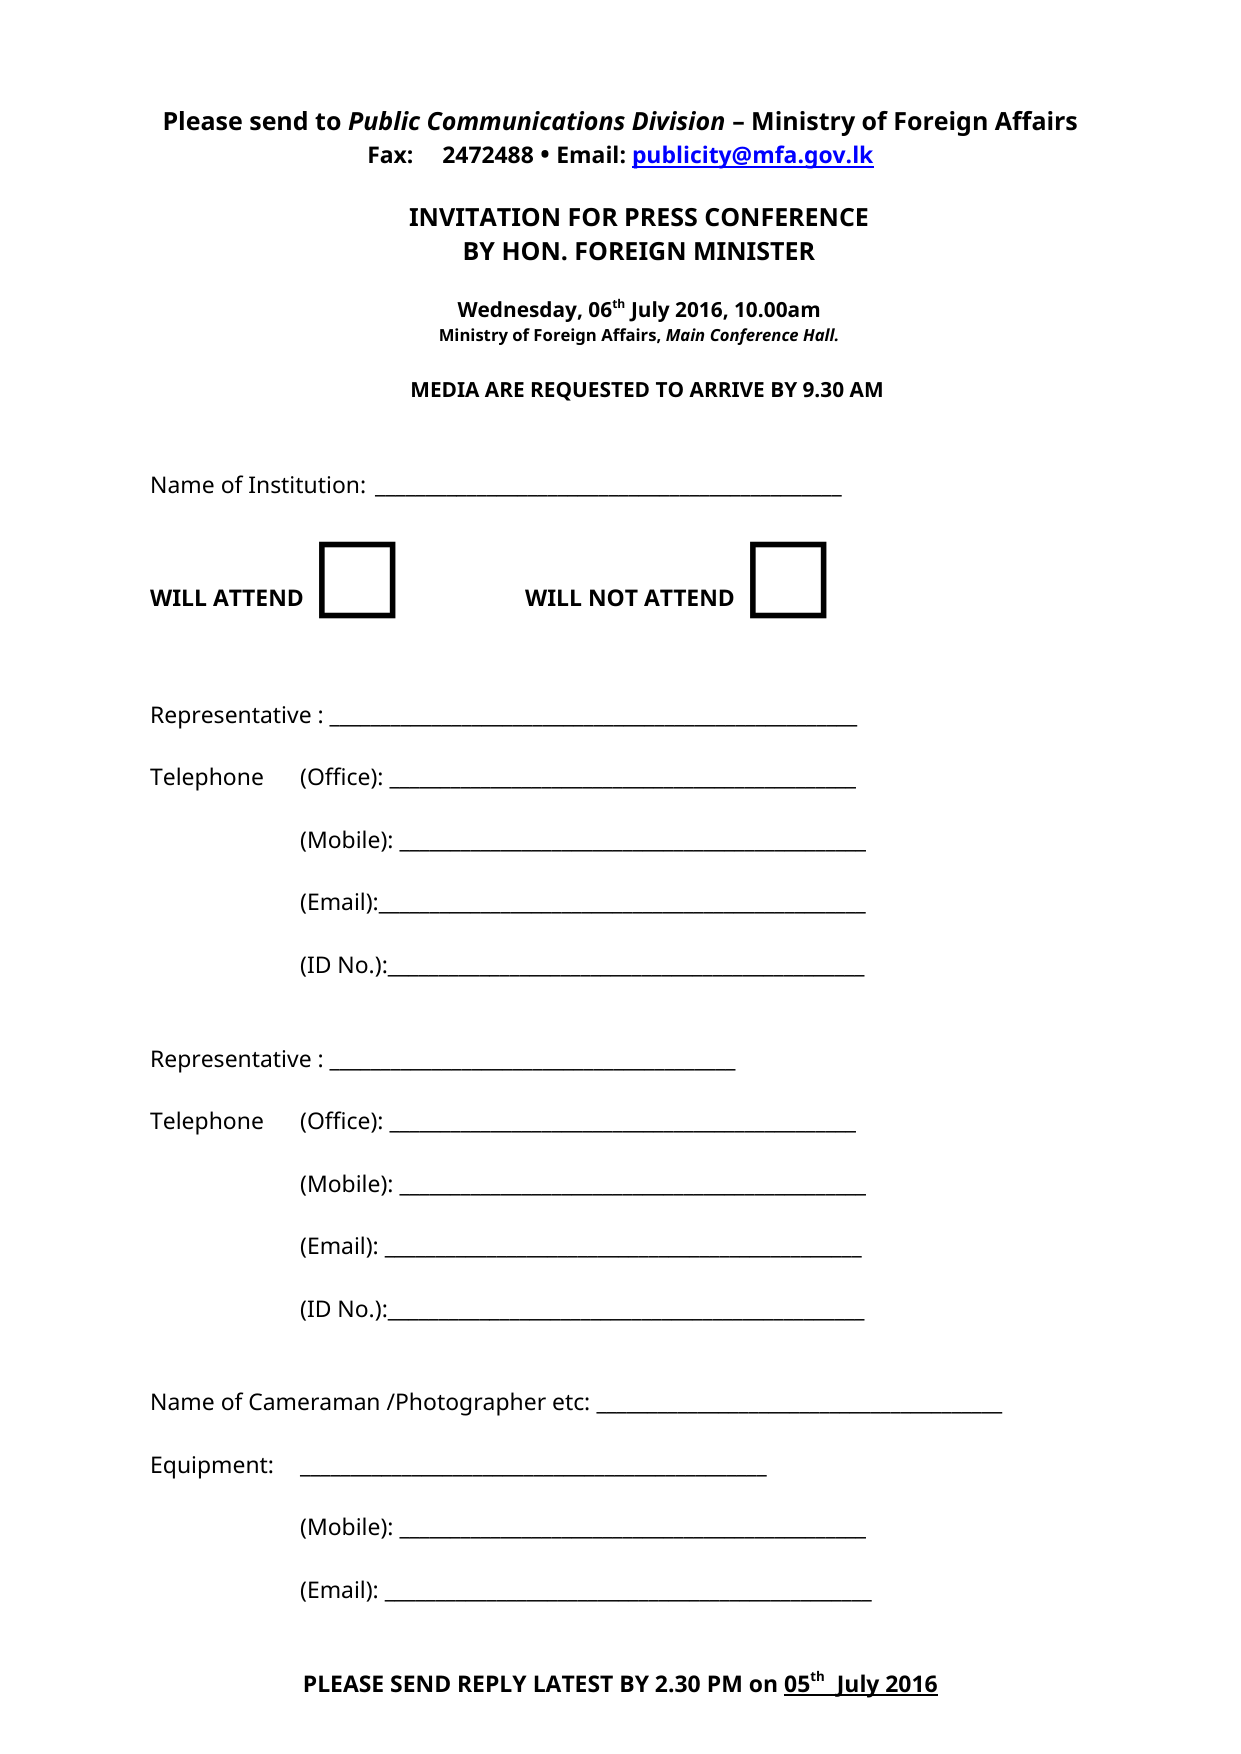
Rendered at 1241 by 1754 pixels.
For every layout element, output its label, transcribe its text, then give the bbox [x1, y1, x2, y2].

text Telephone (Office): ______________________________________________ [150, 1105, 1090, 1136]
text Representative : ____________________________________________________ [150, 699, 1090, 730]
text BY HON. FOREIGN MINISTER [187, 233, 1090, 267]
text Wednesday, 06th July 2016, 10.00am [187, 295, 1090, 324]
text (Mobile): ______________________________________________ [150, 1511, 1090, 1542]
text Fax: 2472488 • Email: publicity@mfa.gov.lk [150, 137, 1090, 171]
text Representative : ________________________________________ [150, 1042, 1090, 1074]
text Please send to Public Communications Division – Ministry of Foreign Affairs [150, 103, 1090, 137]
text (Mobile): ______________________________________________ [150, 1167, 1090, 1199]
text (Email):________________________________________________ [150, 886, 1090, 917]
text INVITATION FOR PRESS CONFERENCE [187, 199, 1090, 233]
text (ID No.):_______________________________________________ [150, 1292, 1090, 1324]
text (Email): ________________________________________________ [150, 1574, 1090, 1605]
text Ministry of Foreign Affairs, Main Conference Hall. [187, 324, 1090, 347]
text (ID No.):_______________________________________________ [150, 949, 1090, 980]
text (Email): _______________________________________________ [150, 1230, 1090, 1261]
text WILL ATTEND □ WILL NOT ATTEND □ [150, 500, 1090, 636]
text MEDIA ARE REQUESTED TO ARRIVE BY 9.30 AM [150, 375, 1144, 403]
text Name of Institution: ______________________________________________ [150, 469, 1090, 500]
text PLEASE SEND REPLY LATEST BY 2.30 PM on 05th July 2016 [150, 1667, 1090, 1699]
text Telephone (Office): ______________________________________________ [150, 761, 1090, 792]
text Equipment: ______________________________________________ [150, 1449, 1090, 1480]
text Name of Cameraman /Photographer etc: ________________________________________ [150, 1386, 1090, 1417]
text (Mobile): ______________________________________________ [150, 824, 1090, 855]
